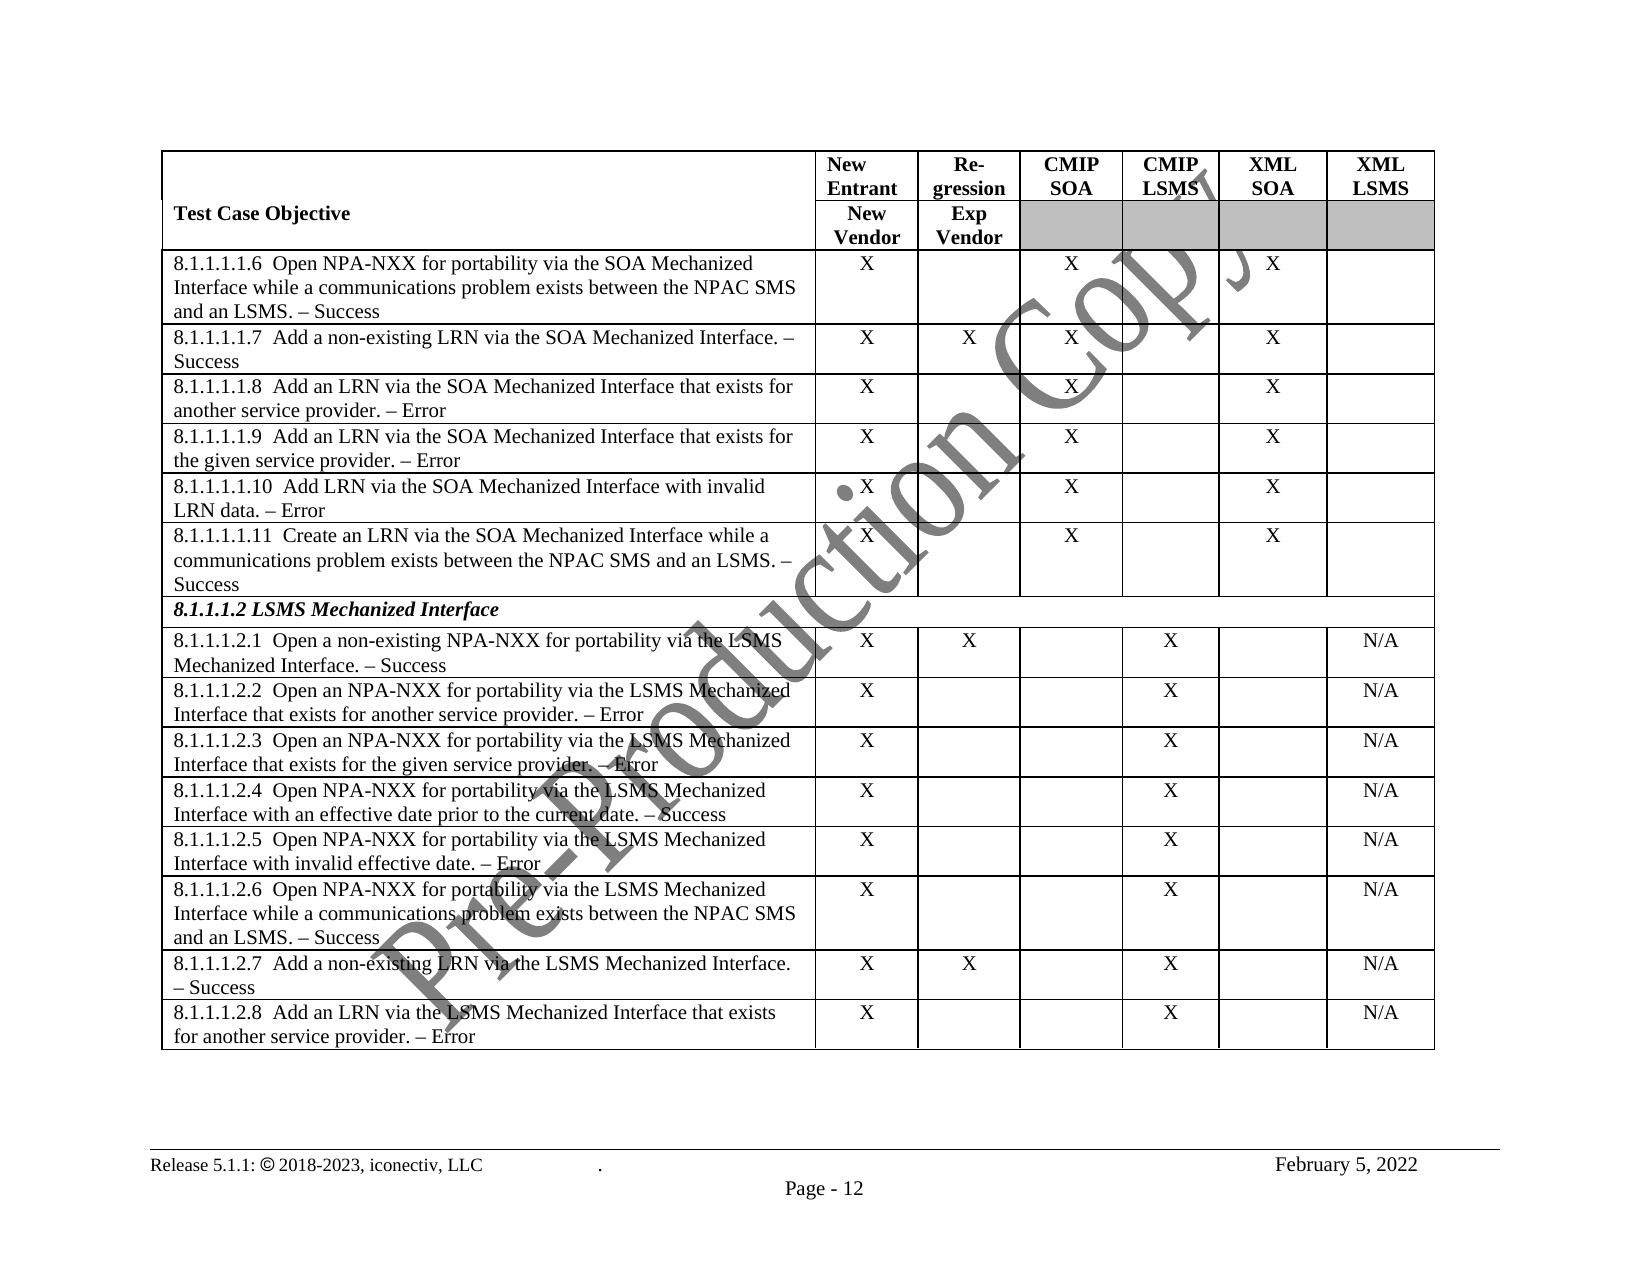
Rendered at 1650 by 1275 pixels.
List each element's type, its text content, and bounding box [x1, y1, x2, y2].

table_cell 8.1.1.1.2.7 Add a non-existing LRN via the LSMS Mechanized Interface. – Success [163, 951, 815, 999]
table_cell 8.1.1.1.2.6 Open NPA-NXX for portability via the LSMS Mechanized Interface while a communications problem exists between the NPAC SMS and an LSMS. – Success [163, 877, 815, 949]
table_cell [919, 424, 1019, 472]
table_cell New Vendor [816, 201, 917, 249]
table_cell [1328, 325, 1434, 373]
table_cell 8.1.1.1.2.5 Open NPA-NXX for portability via the LSMS Mechanized Interface with invalid effective date. – Error [163, 827, 815, 875]
table_cell X [816, 628, 917, 677]
table_cell X [1123, 728, 1218, 776]
table_cell [1220, 678, 1326, 726]
table_cell [1021, 201, 1122, 249]
table_cell [1328, 201, 1434, 249]
table_cell [1328, 424, 1434, 472]
table_cell 8.1.1.1.1.6 Open NPA-NXX for portability via the SOA Mechanized Interface while a communications problem exists between the NPAC SMS and an LSMS. – Success [163, 251, 815, 323]
table_cell 8.1.1.1.1.7 Add a non-existing LRN via the SOA Mechanized Interface. – Success [163, 325, 815, 373]
table_cell [1021, 877, 1122, 949]
table_cell 8.1.1.1.1.8 Add an LRN via the SOA Mechanized Interface that exists for another service provider. – Error [163, 375, 815, 422]
table_cell 8.1.1.1.2 LSMS Mechanized Interface [163, 597, 1434, 627]
table_cell X [1123, 951, 1218, 999]
table_cell [1220, 628, 1326, 677]
table_cell X [1021, 424, 1122, 472]
table_cell [919, 678, 1019, 726]
table_cell X [1021, 251, 1122, 323]
table_cell X [1123, 678, 1218, 726]
table_cell X [1123, 1000, 1218, 1048]
table_cell [1220, 728, 1326, 776]
table_cell X [816, 827, 917, 875]
table_cell N/A [1328, 778, 1434, 826]
table_cell 8.1.1.1.1.9 Add an LRN via the SOA Mechanized Interface that exists for the given service provider. – Error [163, 424, 815, 472]
table_cell N/A [1328, 728, 1434, 776]
table_cell X [919, 325, 1019, 373]
table_header XML SOA [1220, 152, 1326, 200]
table_header XML LSMS [1328, 152, 1434, 200]
table_header CMIP LSMS [1123, 152, 1218, 200]
table_cell X [816, 778, 917, 826]
table_cell X [1220, 375, 1326, 422]
table_cell [1123, 375, 1218, 422]
table_cell [1220, 827, 1326, 875]
table_cell X [816, 678, 917, 726]
table_cell N/A [1328, 951, 1434, 999]
table_cell [1123, 251, 1218, 323]
table_cell [919, 375, 1019, 422]
table_cell X [1021, 474, 1122, 522]
table_header New Entrant [816, 152, 917, 200]
table_cell X [1220, 474, 1326, 522]
table_cell 8.1.1.1.2.1 Open a non-existing NPA-NXX for portability via the LSMS Mechanized Interface. – Success [163, 628, 815, 677]
table_cell [1123, 474, 1218, 522]
table_cell [1021, 728, 1122, 776]
table_cell N/A [1328, 827, 1434, 875]
table_cell X [1021, 325, 1122, 373]
table_cell X [1220, 325, 1326, 373]
table_cell [1220, 951, 1326, 999]
table_cell N/A [1328, 1000, 1434, 1048]
table_cell 8.1.1.1.2.3 Open an NPA-NXX for portability via the LSMS Mechanized Interface that exists for the given service provider. – Error [163, 728, 815, 776]
table_cell [919, 827, 1019, 875]
table_cell N/A [1328, 877, 1434, 949]
table_cell [919, 1000, 1019, 1048]
table_cell X [1123, 778, 1218, 826]
table_cell 8.1.1.1.1.11 Create an LRN via the SOA Mechanized Interface while a communications problem exists between the NPAC SMS and an LSMS. – Success [163, 523, 815, 596]
table_cell [1021, 827, 1122, 875]
table_cell [1328, 523, 1434, 596]
table_cell X [1220, 523, 1326, 596]
table_cell [1021, 678, 1122, 726]
table_cell [1220, 778, 1326, 826]
table_cell Test Case Objective [163, 200, 815, 249]
table_cell X [816, 251, 917, 323]
table_cell X [816, 1000, 917, 1048]
table_cell [1123, 424, 1218, 472]
table_cell [1328, 474, 1434, 522]
table_cell X [816, 728, 917, 776]
table_cell X [919, 951, 1019, 999]
table_cell [1220, 1000, 1326, 1048]
table_cell 8.1.1.1.2.8 Add an LRN via the LSMS Mechanized Interface that exists for another service provider. – Error [163, 1000, 815, 1048]
table_cell X [919, 628, 1019, 677]
table_header Re-gression [919, 152, 1019, 200]
table_cell [919, 728, 1019, 776]
table_cell X [816, 375, 917, 422]
table_cell N/A [1328, 678, 1434, 726]
table_cell X [1220, 251, 1326, 323]
table_cell 8.1.1.1.2.4 Open NPA-NXX for portability via the LSMS Mechanized Interface with an effective date prior to the current date. – Success [163, 778, 815, 826]
table_cell [1021, 778, 1122, 826]
table_cell 8.1.1.1.2.2 Open an NPA-NXX for portability via the LSMS Mechanized Interface that exists for another service provider. – Error [163, 678, 815, 726]
table_cell N/A [1328, 628, 1434, 677]
table_cell [1123, 523, 1218, 596]
table_cell X [1220, 424, 1326, 472]
table_cell [919, 778, 1019, 826]
table_cell [1328, 375, 1434, 422]
table_cell [1021, 1000, 1122, 1048]
table_cell X [1021, 523, 1122, 596]
table_cell [1021, 951, 1122, 999]
table_cell [1220, 201, 1326, 249]
table_cell X [1123, 628, 1218, 677]
table_cell [1021, 628, 1122, 677]
table_cell X [1123, 877, 1218, 949]
table_cell [1123, 201, 1218, 249]
table_header [163, 152, 815, 200]
table_cell [1328, 251, 1434, 323]
table_cell [919, 523, 1019, 596]
table_cell X [816, 951, 917, 999]
table_cell 8.1.1.1.1.10 Add LRN via the SOA Mechanized Interface with invalid LRN data. – Error [163, 474, 815, 522]
table_cell X [1021, 375, 1122, 422]
table_cell [919, 877, 1019, 949]
table_cell X [1123, 827, 1218, 875]
table_cell [1123, 325, 1218, 373]
table_cell X [816, 523, 917, 596]
table_cell [919, 251, 1019, 323]
table_cell X [816, 474, 917, 522]
table_cell [1220, 877, 1326, 949]
table_cell [919, 474, 1019, 522]
table_cell X [816, 325, 917, 373]
table_cell X [816, 424, 917, 472]
table_cell X [816, 877, 917, 949]
table_header CMIP SOA [1021, 152, 1122, 200]
table_cell Exp Vendor [919, 201, 1019, 249]
